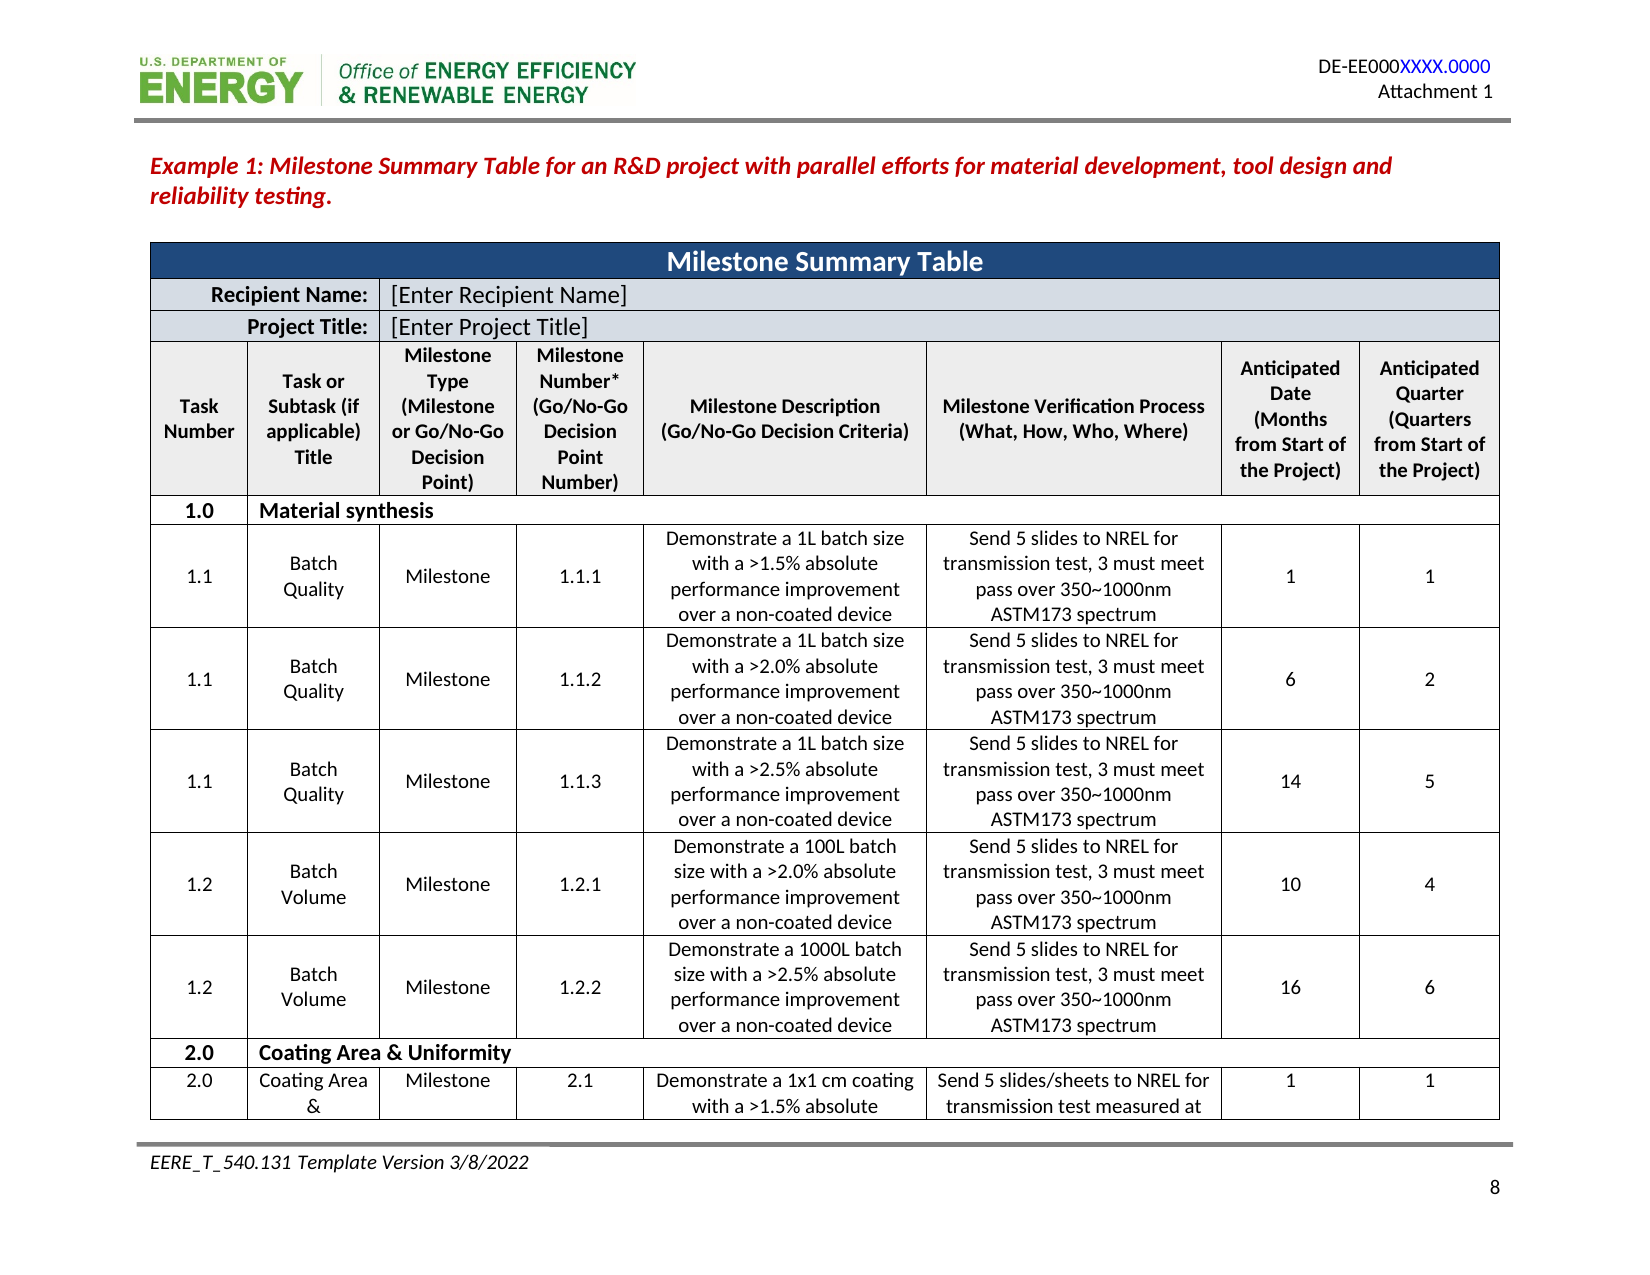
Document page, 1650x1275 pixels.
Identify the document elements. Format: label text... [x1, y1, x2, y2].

table_cell Coating Area & Uniformity [248, 1039, 1499, 1067]
table_cell Send 5 slides to NREL for transmission test, 3 must meet pass over 350~1000nm ASTM173 spectrum [927, 730, 1221, 832]
table_cell Coating Area & Uniformity [248, 1068, 379, 1118]
table_cell 10 [1222, 833, 1359, 935]
table_cell Material synthesis [248, 496, 1499, 524]
table_cell 1.2.1 [517, 833, 643, 935]
table_cell Send 5 slides to NREL for transmission test, 3 must meet pass over 350~1000nm ASTM173 spectrum [927, 525, 1221, 627]
table_cell 2.1 [517, 1068, 643, 1118]
table_cell 1 [1360, 525, 1499, 627]
table_cell 1.1.2 [517, 628, 643, 729]
table_cell Demonstrate a 1000L batch size with a >2.5% absolute performance improvement over a non-coated device [644, 936, 926, 1037]
table_cell Anticipated Date (Months from Start of the Project) [1222, 342, 1359, 495]
table_cell 1.1 [151, 628, 247, 729]
table_cell Batch Quality [248, 525, 379, 627]
table_cell Send 5 slides to NREL for transmission test, 3 must meet pass over 350~1000nm ASTM173 spectrum [927, 628, 1221, 729]
table_cell Milestone [380, 628, 516, 729]
table_cell Milestone Number* (Go/No-Go Decision Point Number) [517, 342, 643, 495]
table_cell 14 [1222, 730, 1359, 832]
table_cell Batch Quality [248, 628, 379, 729]
table_cell 16 [1222, 936, 1359, 1037]
table_cell 6 [1222, 628, 1359, 729]
table_header Milestone Summary Table [151, 243, 1499, 278]
table_cell 5 [1360, 730, 1499, 832]
table_cell Anticipated Quarter (Quarters from Start of the Project) [1360, 342, 1499, 495]
table_cell Batch Quality [248, 730, 379, 832]
table_cell 1 [1222, 525, 1359, 627]
table_cell Milestone [380, 730, 516, 832]
table_cell 2.0 [151, 1068, 247, 1118]
table_cell Milestone Description (Go/No-Go Decision Criteria) [644, 342, 926, 495]
table_cell 1.1 [151, 525, 247, 627]
table_cell Milestone Verification Process (What, How, Who, Where) [927, 342, 1221, 495]
table_cell 1 [1360, 1068, 1499, 1118]
table_cell Task Number [151, 342, 247, 495]
table_cell Batch Volume [248, 833, 379, 935]
table_cell 1 [1222, 1068, 1359, 1118]
table_cell Milestone [380, 525, 516, 627]
table_cell 1.0 [151, 496, 247, 524]
table_cell 4 [1360, 833, 1499, 935]
table_cell Send 5 slides to NREL for transmission test, 3 must meet pass over 350~1000nm ASTM173 spectrum [927, 833, 1221, 935]
table_cell 2.0 [151, 1039, 247, 1067]
table_cell 1.1.1 [517, 525, 643, 627]
table_cell Demonstrate a 100L batch size with a >2.0% absolute performance improvement over a non-coated device [644, 833, 926, 935]
table_cell 2 [1360, 628, 1499, 729]
table_cell 1.1 [151, 730, 247, 832]
table_cell Recipient Name: [151, 279, 379, 310]
table_cell Milestone [380, 1068, 516, 1118]
table_cell 6 [1360, 936, 1499, 1037]
table_cell Task or Subtask (if applicable) Title [248, 342, 379, 495]
table_cell Send 5 slides/sheets to NREL for transmission test measured at the center and 4 corners, 3 must meet pass over 350~1000nm ASTM173 spectrum [927, 1068, 1221, 1118]
table_cell Demonstrate a 1L batch size with a >2.5% absolute performance improvement over a non-coated device [644, 730, 926, 832]
text Example 1: Milestone Summary Table for an R&D project with parallel efforts for material development, tool design and reliability testing. [150, 150, 1500, 211]
table_cell Milestone [380, 833, 516, 935]
table_cell Demonstrate a 1L batch size with a >2.0% absolute performance improvement over a non-coated device [644, 628, 926, 729]
table_cell 1.2 [151, 833, 247, 935]
table_cell 1.2.2 [517, 936, 643, 1037]
table_cell Demonstrate a 1x1 cm coating with a >1.5% absolute performance improvement for entire device over a non-coated device [644, 1068, 926, 1118]
table_cell 1.2 [151, 936, 247, 1037]
table_cell Send 5 slides to NREL for transmission test, 3 must meet pass over 350~1000nm ASTM173 spectrum [927, 936, 1221, 1037]
table_cell 1.1.3 [517, 730, 643, 832]
table_cell Project Title: [151, 311, 379, 341]
table_cell Demonstrate a 1L batch size with a >1.5% absolute performance improvement over a non-coated device [644, 525, 926, 627]
table_cell Milestone [380, 936, 516, 1037]
picture [140, 54, 636, 106]
table_cell Milestone Type (Milestone or Go/No-Go Decision Point) [380, 342, 516, 495]
table_cell Batch Volume [248, 936, 379, 1037]
